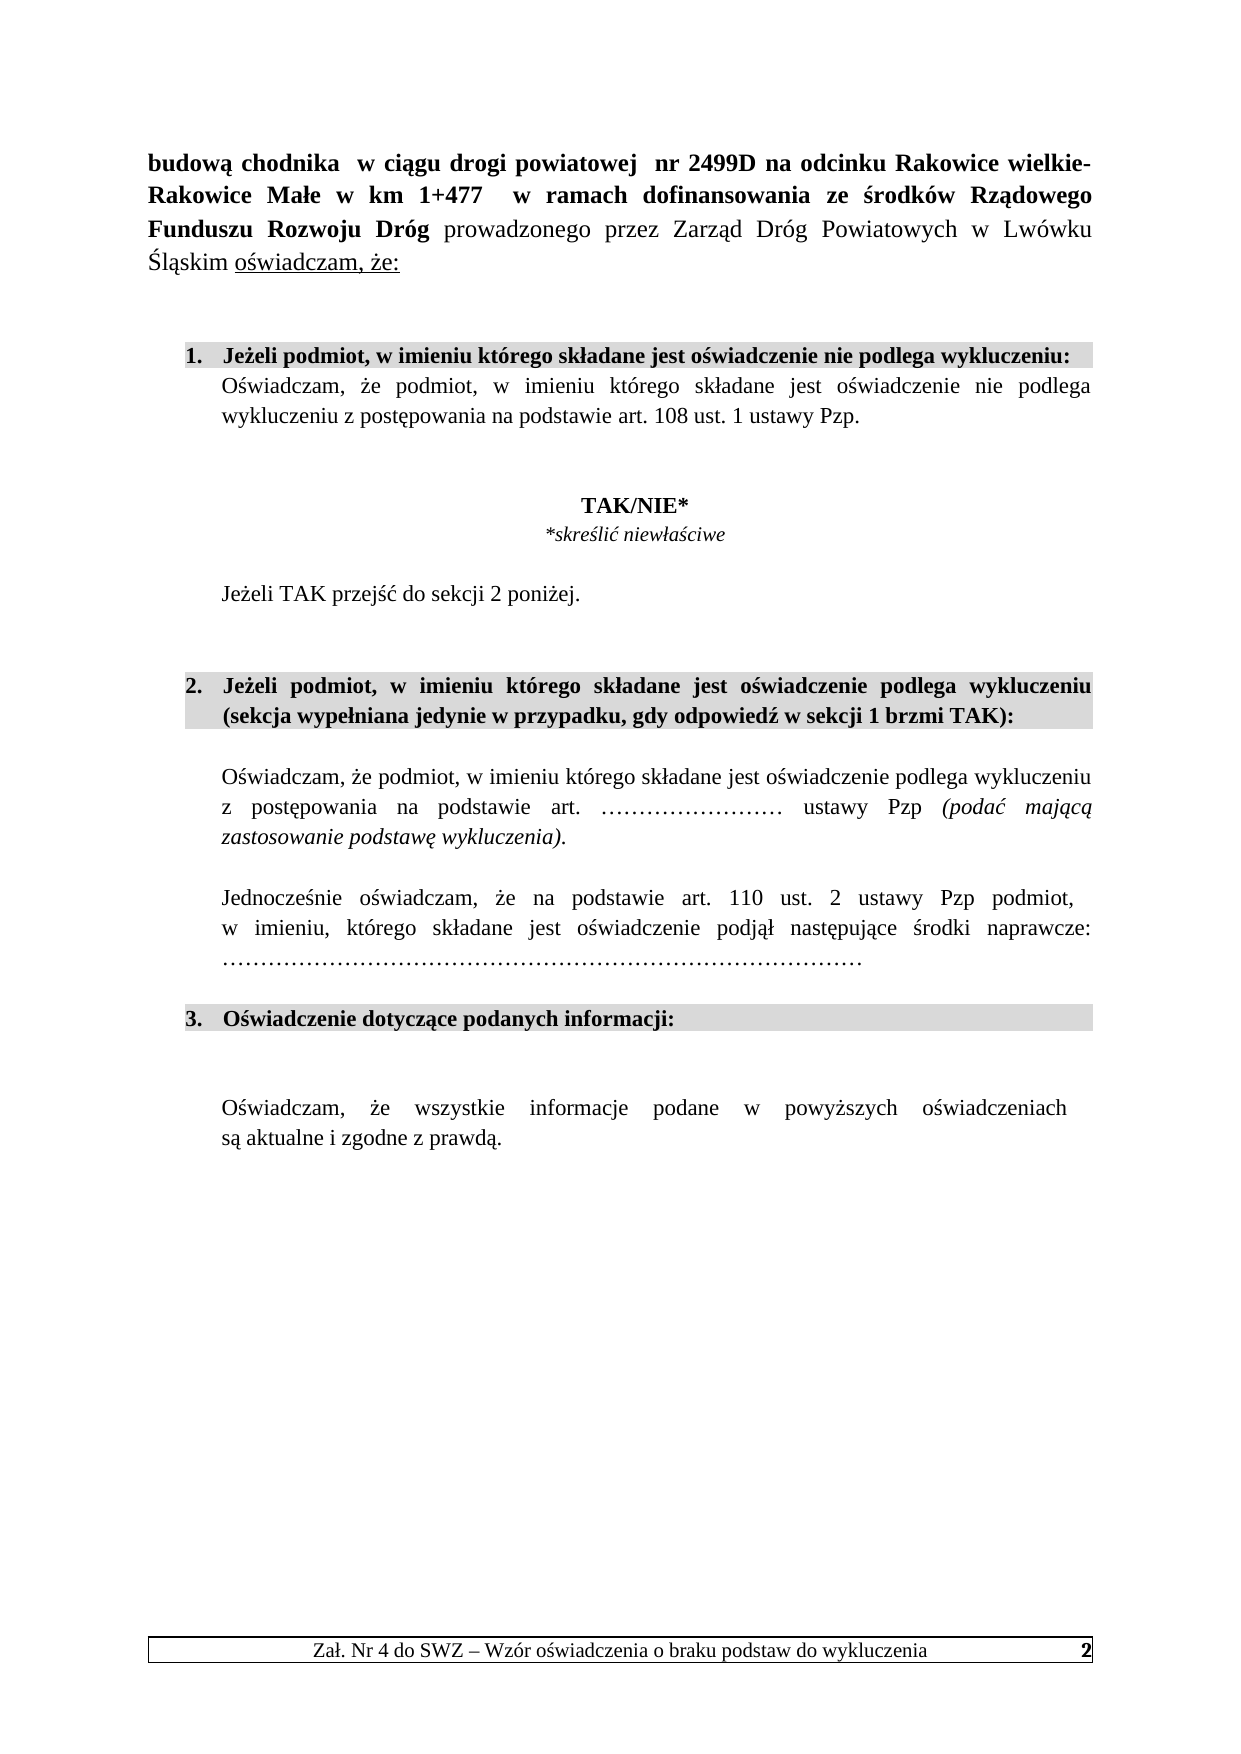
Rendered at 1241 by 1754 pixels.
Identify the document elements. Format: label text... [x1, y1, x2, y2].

list Oświadczam, że podmiot, w imieniu którego składane jest oświadczenie podlega wykluczeniu z postępowania na podstawie art. …………………… ustawy Pzp (podać mającą zastosowanie podstawę wykluczenia). [221, 763, 1093, 850]
list Jeżeli podmiot, w imieniu którego składane jest oświadczenie nie podlega wykluczeniu: [185, 342, 1093, 368]
list Oświadczenie dotyczące podanych informacji: [185, 1004, 1093, 1031]
text Oświadczam, że wszystkie informacje podane w powyższych oświadczeniach są aktualne i zgodne z prawdą. [221, 1094, 1093, 1151]
list Jeżeli podmiot, w imieniu którego składane jest oświadczenie podlega wykluczeniu (sekcja wypełniana jedynie w przypadku, gdy odpowiedź w sekcji 1 brzmi TAK): [185, 672, 1093, 729]
list Jednocześnie oświadczam, że na podstawie art. 110 ust. 2 ustawy Pzp podmiot, w imieniu, którego składane jest oświadczenie podjął następujące środki naprawcze: ………………………………………………………………………… [221, 884, 1093, 971]
text Jeżeli TAK przejść do sekcji 2 poniżej. [177, 580, 1093, 606]
list Oświadczam, że podmiot, w imieniu którego składane jest oświadczenie nie podlega wykluczeniu z postępowania na podstawie art. 108 ust. 1 ustawy Pzp. [221, 372, 1093, 429]
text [148, 176, 1093, 275]
text TAK/NIE* [177, 492, 1093, 518]
text *skreślić niewłaściwe [177, 522, 1093, 546]
